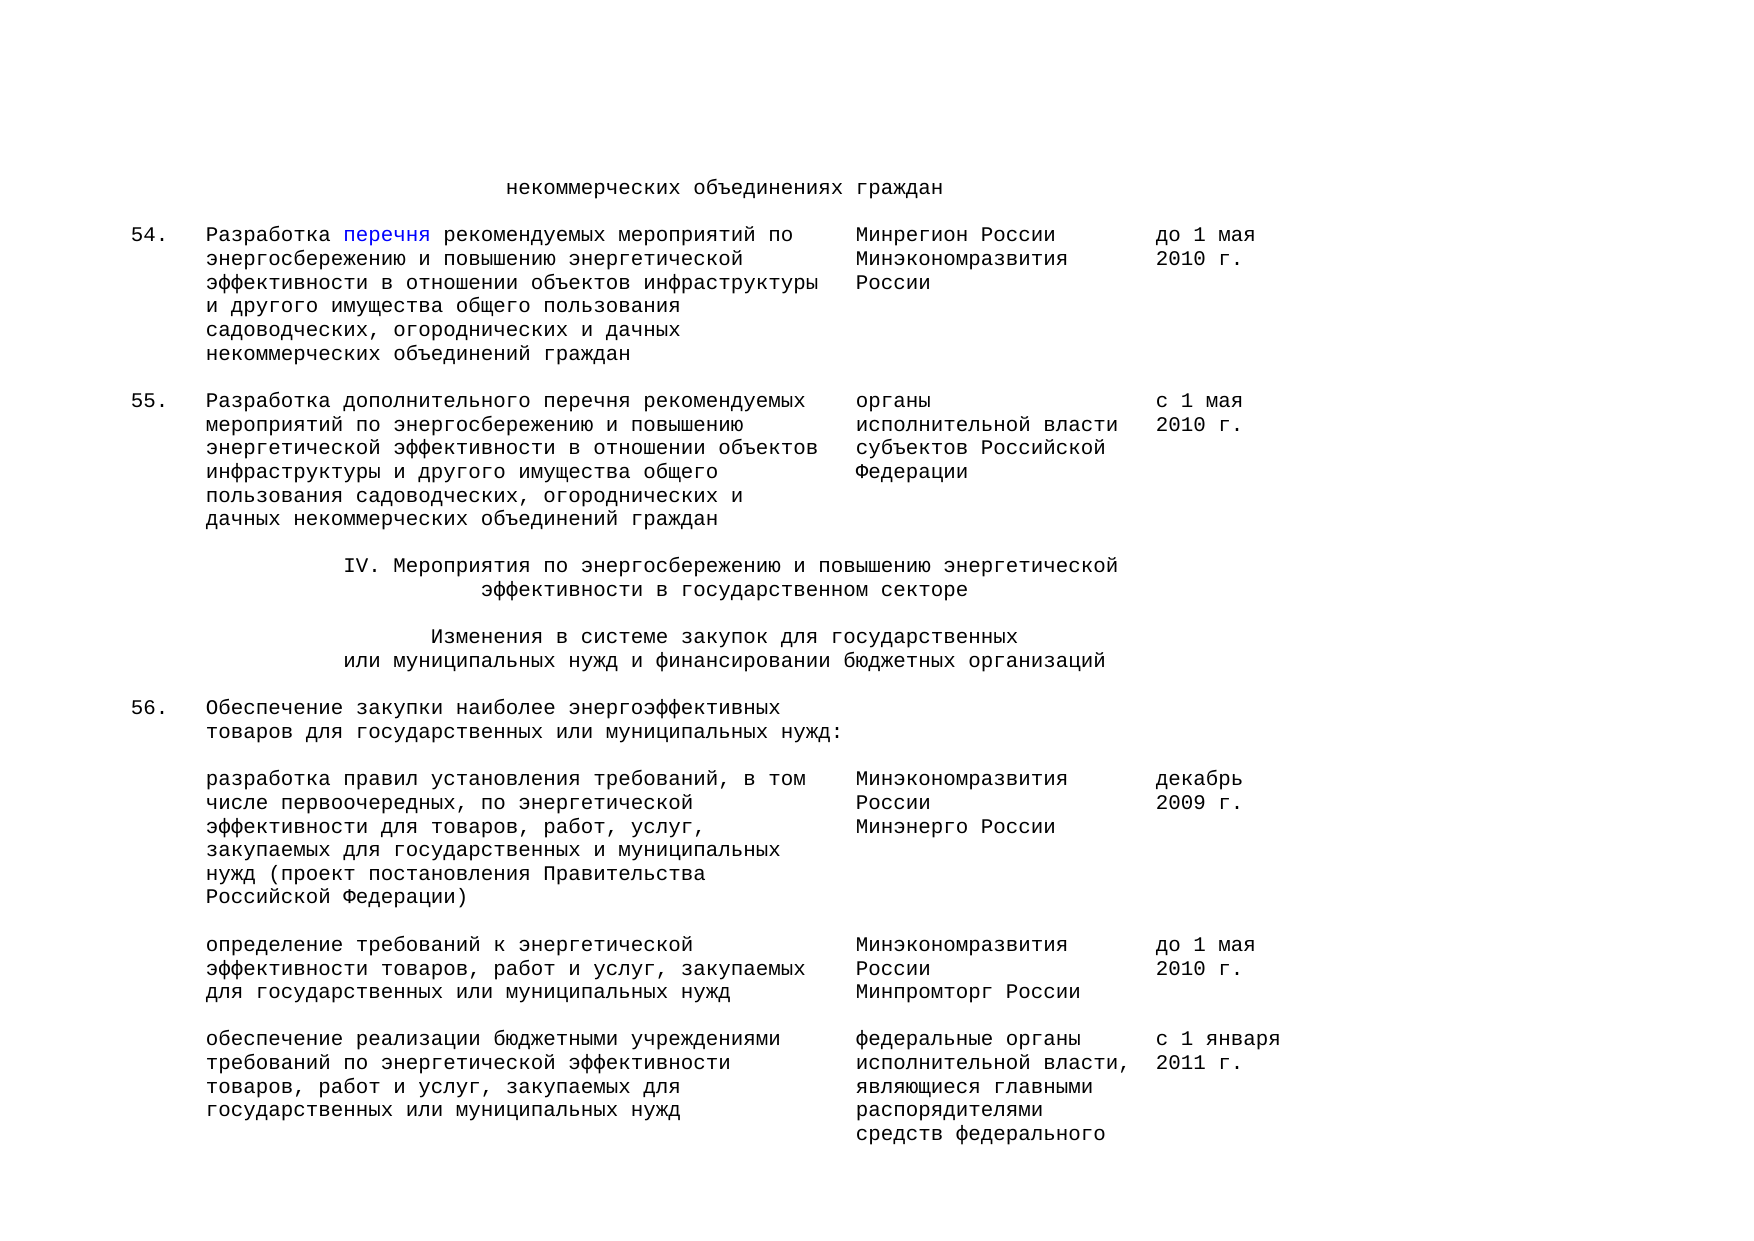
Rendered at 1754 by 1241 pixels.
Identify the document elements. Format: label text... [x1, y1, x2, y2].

text Изменения в системе закупок для государственных [118, 626, 1636, 650]
text эффективности в отношении объектов инфраструктуры России [118, 272, 1636, 295]
text энергетической эффективности в отношении объектов субъектов Российской [118, 437, 1636, 461]
text или муниципальных нужд и финансировании бюджетных организаций [118, 650, 1636, 674]
text некоммерческих объединений граждан [118, 343, 1636, 366]
text числе первоочередных, по энергетической России 2009 г. [118, 792, 1636, 816]
text закупаемых для государственных и муниципальных [118, 839, 1636, 863]
text инфраструктуры и другого имущества общего Федерации [118, 461, 1636, 484]
text 56. Обеспечение закупки наиболее энергоэффективных [118, 697, 1636, 721]
text товаров для государственных или муниципальных нужд: [118, 721, 1636, 745]
text эффективности для товаров, работ, услуг, Минэнерго России [118, 816, 1636, 839]
text энергосбережению и повышению энергетической Минэкономразвития 2010 г. [118, 248, 1636, 272]
text средств федерального [118, 1123, 1636, 1147]
text эффективности товаров, работ и услуг, закупаемых России 2010 г. [118, 957, 1636, 981]
text Российской Федерации) [118, 887, 1636, 910]
text 54. Разработка перечня рекомендуемых мероприятий по Минрегион России до 1 мая [118, 224, 1636, 248]
text некоммерческих объединениях граждан [118, 177, 1636, 201]
text садоводческих, огороднических и дачных [118, 319, 1636, 343]
text товаров, работ и услуг, закупаемых для являющиеся главными [118, 1076, 1636, 1099]
text мероприятий по энергосбережению и повышению исполнительной власти 2010 г. [118, 414, 1636, 437]
text требований по энергетической эффективности исполнительной власти, 2011 г. [118, 1052, 1636, 1076]
text IV. Мероприятия по энергосбережению и повышению энергетической [118, 556, 1636, 579]
text для государственных или муниципальных нужд Минпромторг России [118, 981, 1636, 1005]
text 55. Разработка дополнительного перечня рекомендуемых органы с 1 мая [118, 390, 1636, 414]
text обеспечение реализации бюджетными учреждениями федеральные органы с 1 января [118, 1028, 1636, 1052]
text государственных или муниципальных нужд распорядителями [118, 1099, 1636, 1123]
text и другого имущества общего пользования [118, 295, 1636, 319]
text дачных некоммерческих объединений граждан [118, 508, 1636, 532]
text эффективности в государственном секторе [118, 579, 1636, 603]
text пользования садоводческих, огороднических и [118, 484, 1636, 508]
text определение требований к энергетической Минэкономразвития до 1 мая [118, 934, 1636, 957]
text нужд (проект постановления Правительства [118, 863, 1636, 887]
text разработка правил установления требований, в том Минэкономразвития декабрь [118, 768, 1636, 792]
